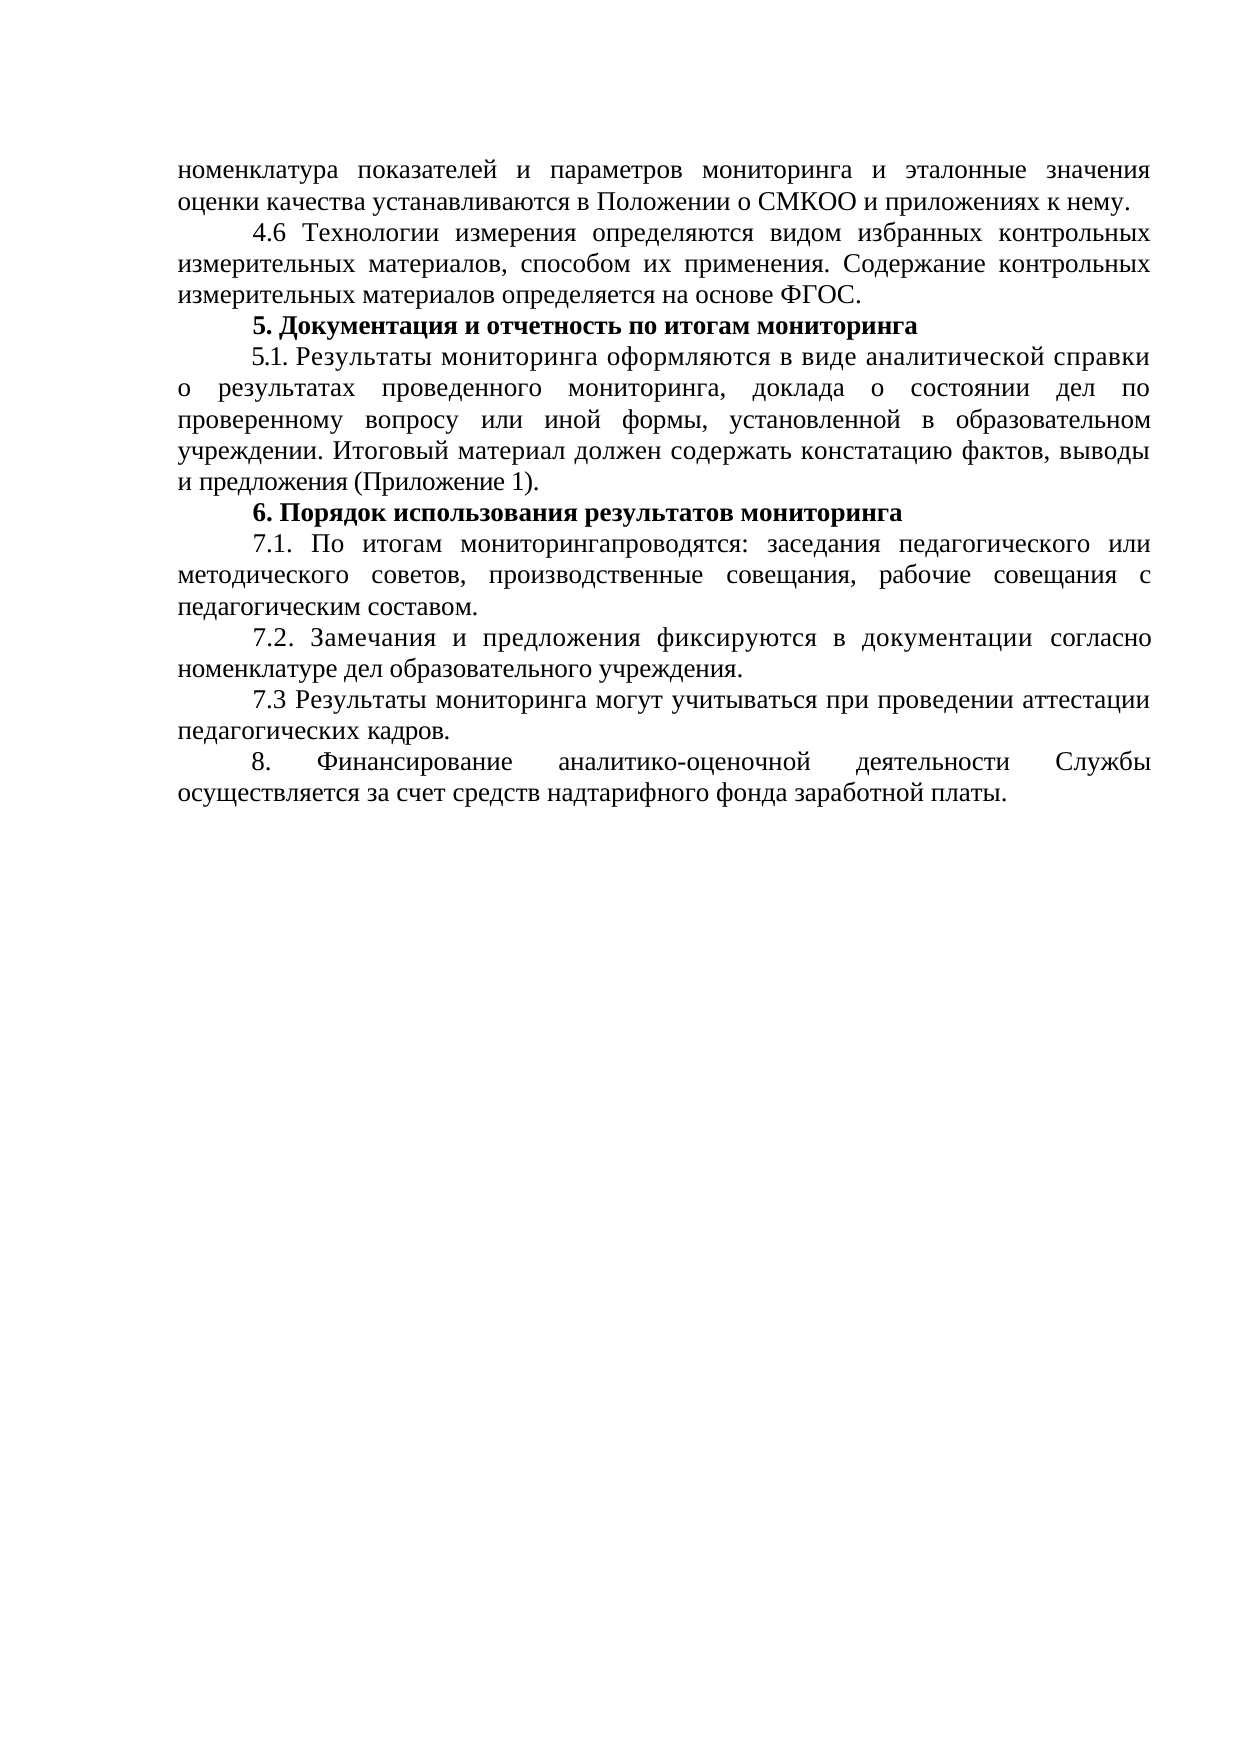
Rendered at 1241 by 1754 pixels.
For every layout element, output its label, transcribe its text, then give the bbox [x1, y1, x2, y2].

text 7.1. По итогам мониторингапроводятся: заседания педагогического или методического советов, производственные совещания, рабочие совещания с педагогическим составом. [177, 527, 1152, 621]
text 7.2. Замечания и предложения фиксируются в документации согласно номенклатуре дел образовательного учреждения. [177, 621, 1152, 683]
text 5.1. Результаты мониторинга оформляются в виде аналитической справки о результатах проведенного мониторинга, доклада о состоянии дел по проверенному вопросу или иной формы, установленной в образовательном учреждении. Итоговый материал должен содержать констатацию фактов, выводы и предложения (Приложение 1). [177, 340, 1152, 496]
text 7.3 Результаты мониторинга могут учитываться при проведении аттестации педагогических кадров. [177, 683, 1152, 745]
text 5. Документация и отчетность по итогам мониторинга [177, 309, 1152, 340]
text 4.6 Технологии измерения определяются видом избранных контрольных измерительных материалов, способом их применения. Содержание контрольных измерительных материалов определяется на основе ФГОС. [177, 216, 1152, 309]
text 6. Порядок использования результатов мониторинга [177, 496, 1152, 527]
text 8. Финансирование аналитико-оценочной деятельности Службы осуществляется за счет средств надтарифного фонда заработной платы. [177, 745, 1152, 808]
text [177, 153, 1152, 216]
